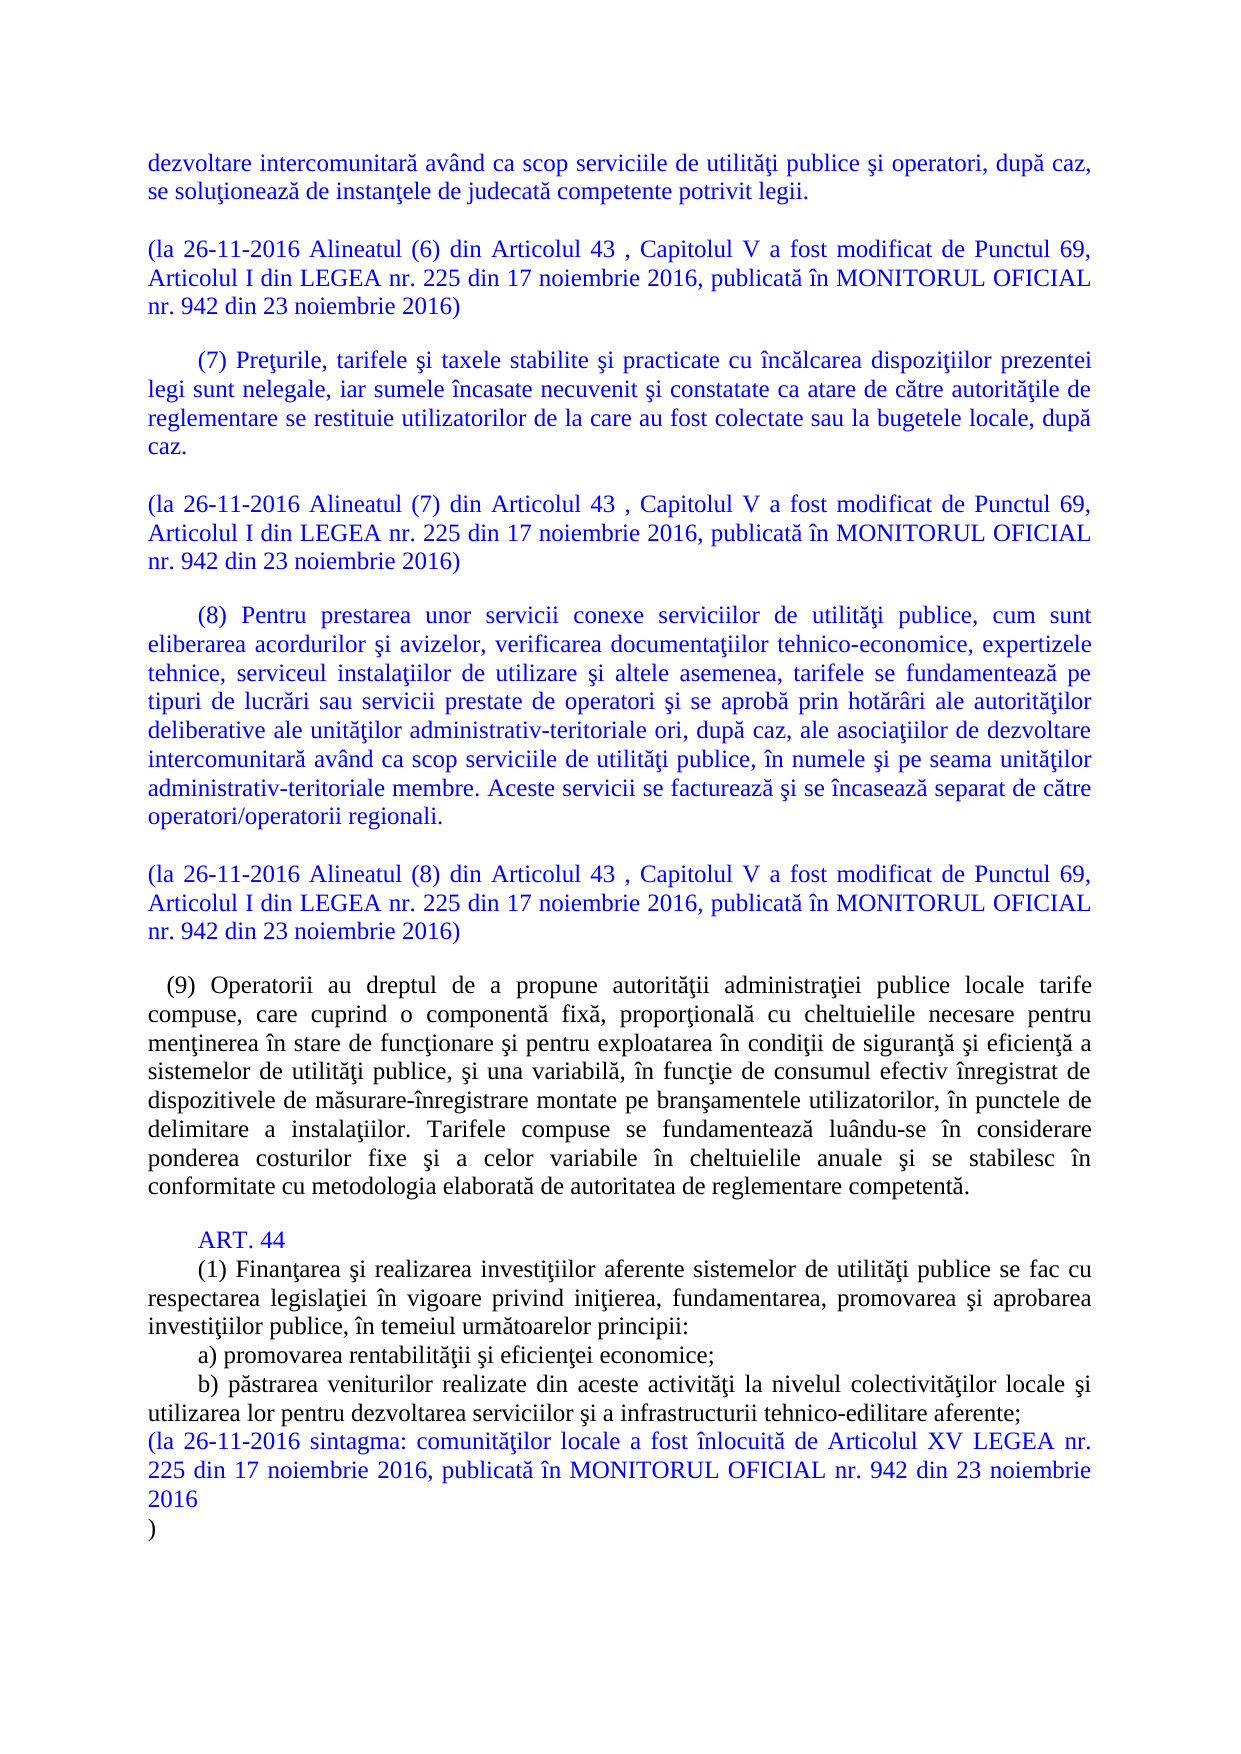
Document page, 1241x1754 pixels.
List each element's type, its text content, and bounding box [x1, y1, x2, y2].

text a) promovarea rentabilităţii şi eficienţei economice; [148, 1340, 1093, 1369]
text (la 26-11-2016 Alineatul (8) din Articolul 43 , Capitolul V a fost modificat de Punctul 69, Articolul I din LEGEA nr. 225 din 17 noiembrie 2016, publicată în MONITORUL OFICIAL nr. 942 din 23 noiembrie 2016) [148, 859, 1093, 945]
text (la 26-11-2016 sintagma: comunităţilor locale a fost înlocuită de Articolul XV LEGEA nr. 225 din 17 noiembrie 2016, publicată în MONITORUL OFICIAL nr. 942 din 23 noiembrie 2016 [148, 1426, 1093, 1513]
text (la 26-11-2016 Alineatul (7) din Articolul 43 , Capitolul V a fost modificat de Punctul 69, Articolul I din LEGEA nr. 225 din 17 noiembrie 2016, publicată în MONITORUL OFICIAL nr. 942 din 23 noiembrie 2016) [148, 489, 1093, 575]
text b) păstrarea veniturilor realizate din aceste activităţi la nivelul colectivităţilor locale şi utilizarea lor pentru dezvoltarea serviciilor şi a infrastructurii tehnico-edilitare aferente; [148, 1369, 1093, 1426]
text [148, 148, 1093, 205]
text (1) Finanţarea şi realizarea investiţiilor aferente sistemelor de utilităţi publice se fac cu respectarea legislaţiei în vigoare privind iniţierea, fundamentarea, promovarea şi aprobarea investiţiilor publice, în temeiul următoarelor principii: [148, 1254, 1093, 1340]
text (9) Operatorii au dreptul de a propune autorităţii administraţiei publice locale tarife compuse, care cuprind o componentă fixă, proporţională cu cheltuielile necesare pentru menţinerea în stare de funcţionare şi pentru exploatarea în condiţii de siguranţă şi eficienţă a sistemelor de utilităţi publice, şi una variabilă, în funcţie de consumul efectiv înregistrat de dispozitivele de măsurare-înregistrare montate pe branşamentele utilizatorilor, în punctele de delimitare a instalaţiilor. Tarifele compuse se fundamentează luându-se în considerare ponderea costurilor fixe şi a celor variabile în cheltuielile anuale şi se stabilesc în conformitate cu metodologia elaborată de autoritatea de reglementare competentă. [148, 970, 1093, 1200]
text (la 26-11-2016 Alineatul (6) din Articolul 43 , Capitolul V a fost modificat de Punctul 69, Articolul I din LEGEA nr. 225 din 17 noiembrie 2016, publicată în MONITORUL OFICIAL nr. 942 din 23 noiembrie 2016) [148, 234, 1093, 320]
text ) [148, 1513, 1093, 1541]
text (7) Preţurile, tarifele şi taxele stabilite şi practicate cu încălcarea dispoziţiilor prezentei legi sunt nelegale, iar sumele încasate necuvenit şi constatate ca atare de către autorităţile de reglementare se restituie utilizatorilor de la care au fost colectate sau la bugetele locale, după caz. [148, 345, 1093, 460]
text (8) Pentru prestarea unor servicii conexe serviciilor de utilităţi publice, cum sunt eliberarea acordurilor şi avizelor, verificarea documentaţiilor tehnico-economice, expertizele tehnice, serviceul instalaţiilor de utilizare şi altele asemenea, tarifele se fundamentează pe tipuri de lucrări sau servicii prestate de operatori şi se aprobă prin hotărâri ale autorităţilor deliberative ale unităţilor administrativ-teritoriale ori, după caz, ale asociaţiilor de dezvoltare intercomunitară având ca scop serviciile de utilităţi publice, în numele şi pe seama unităţilor administrativ-teritoriale membre. Aceste servicii se facturează şi se încasează separat de către operatori/operatorii regionali. [148, 600, 1093, 830]
text ART. 44 [148, 1225, 1093, 1254]
